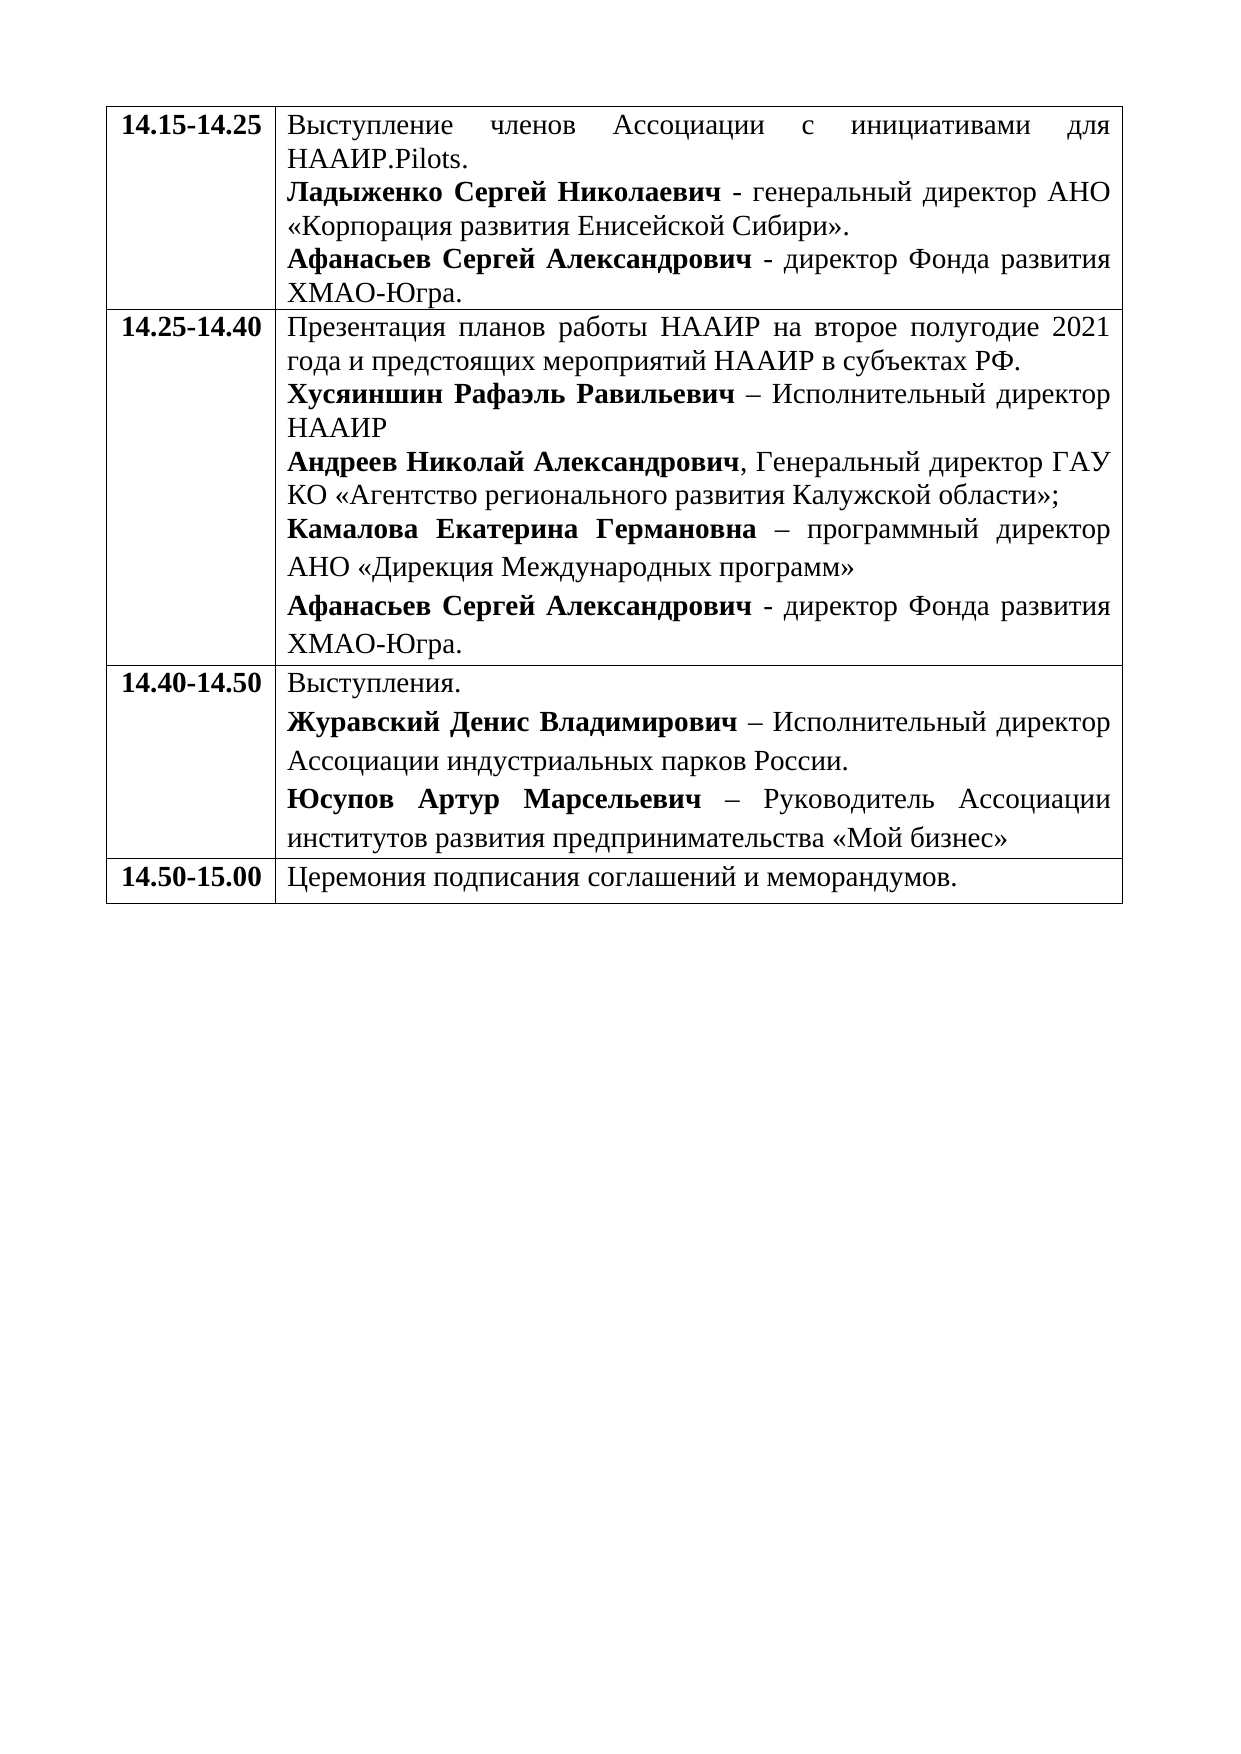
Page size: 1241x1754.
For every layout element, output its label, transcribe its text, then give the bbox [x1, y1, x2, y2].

table_cell Выступление членов Ассоциации с инициативами для НААИР.Pilots. Ладыженко Сергей Николаевич - генеральный директор АНО «Корпорация развития Енисейской Сибири». Афанасьев Сергей Александрович - директор Фонда развития ХМАО-Югра. [276, 107, 1122, 308]
table_cell 14.25-14.40 [107, 310, 275, 664]
table_cell 14.15-14.25 [107, 107, 275, 308]
table_cell Выступления. Журавский Денис Владимирович – Исполнительный директор Ассоциации индустриальных парков России. Юсупов Артур Марсельевич – Руководитель Ассоциации институтов развития предпринимательства «Мой бизнес» [276, 666, 1122, 858]
table_cell Церемония подписания соглашений и меморандумов. [276, 859, 1122, 903]
table_cell Презентация планов работы НААИР на второе полугодие 2021 года и предстоящих мероприятий НААИР в субъектах РФ. Хусяиншин Рафаэль Равильевич – Исполнительный директор НААИР Андреев Николай Александрович, Генеральный директор ГАУ КО «Агентство регионального развития Калужской области»; Камалова Екатерина Германовна – программный директор АНО «Дирекция Международных программ» Афанасьев Сергей Александрович - директор Фонда развития ХМАО-Югра. [276, 310, 1122, 664]
table_cell 14.50-15.00 [107, 859, 275, 903]
table_cell 14.40-14.50 [107, 666, 275, 858]
